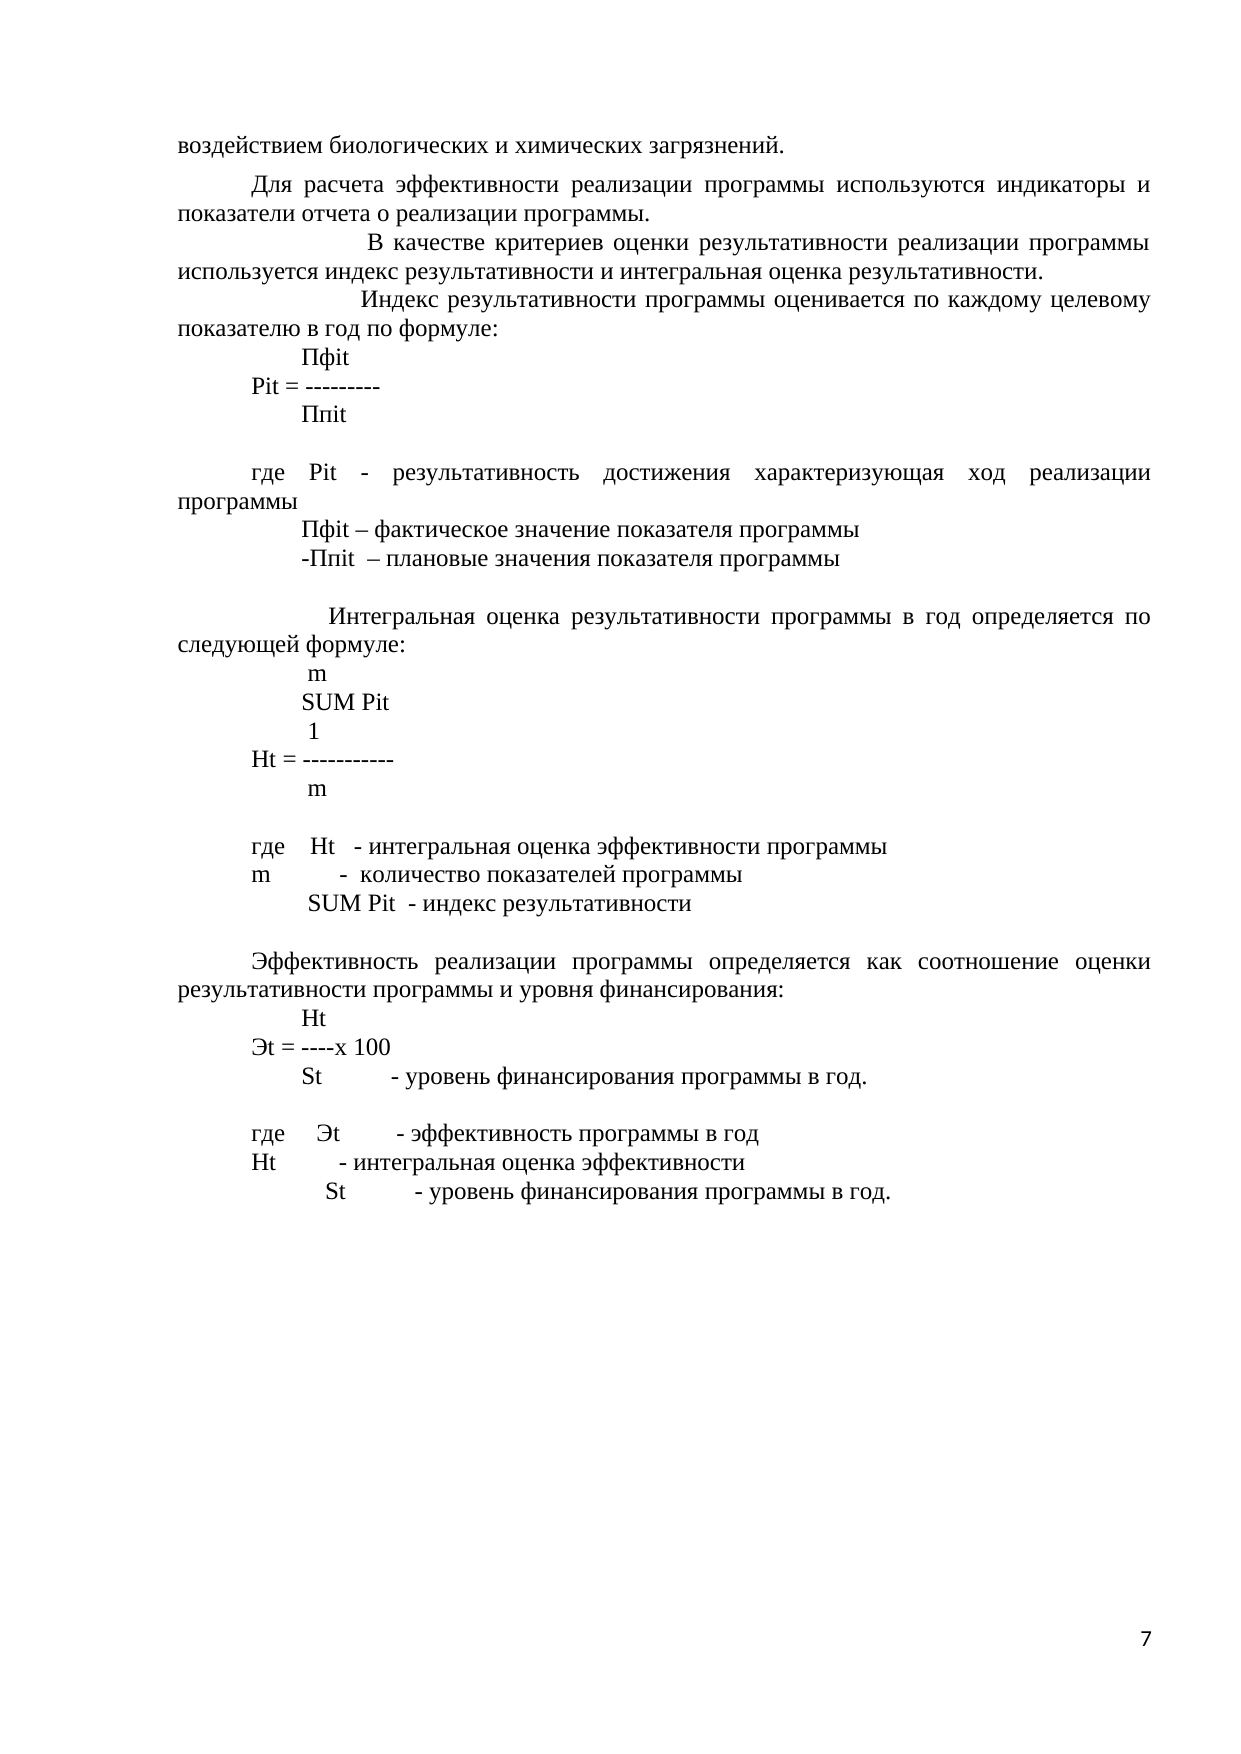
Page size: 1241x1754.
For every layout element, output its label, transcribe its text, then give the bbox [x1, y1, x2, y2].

list Эффективность реализации программы определяется как соотношение оценки результативности программы и уровня финансирования: [177, 946, 1152, 1003]
list m [177, 658, 1152, 687]
list Эt = ----х 100 [177, 1032, 1152, 1061]
list где Эt - эффективность программы в год [177, 1118, 1152, 1147]
list Pit = --------- [177, 371, 1152, 399]
list m - количество показателей программы [177, 859, 1152, 888]
list Интегральная оценка результативности программы в год определяется по следующей формуле: [177, 601, 1152, 658]
list Ht - интегральная оценка эффективности [177, 1147, 1152, 1176]
list В качестве критериев оценки результативности реализации программы используется индекс результативности и интегральная оценка результативности. [177, 227, 1152, 284]
list 1 [177, 716, 1152, 744]
list Ht = ----------- [177, 744, 1152, 773]
list -Ппit – плановые значения показателя программы [177, 543, 1152, 572]
list где Ht - интегральная оценка эффективности программы [177, 831, 1152, 859]
list St - уровень финансирования программы в год. [177, 1061, 1152, 1089]
list SUM Pit [177, 687, 1152, 716]
list m [177, 773, 1152, 802]
list где Pit - результативность достижения характеризующая ход реализации программы [177, 457, 1152, 514]
list SUM Pit - индекс результативности [177, 888, 1152, 917]
list Ht [177, 1003, 1152, 1032]
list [177, 130, 1152, 158]
list Индекс результативности программы оценивается по каждому целевому показателю в год по формуле: [177, 284, 1152, 342]
list Пфit [177, 342, 1152, 371]
list St - уровень финансирования программы в год. [177, 1176, 1152, 1204]
list Пфit – фактическое значение показателя программы [177, 514, 1152, 543]
list Для расчета эффективности реализации программы используются индикаторы и показатели отчета о реализации программы. [177, 169, 1152, 227]
list Ппit [177, 399, 1152, 428]
